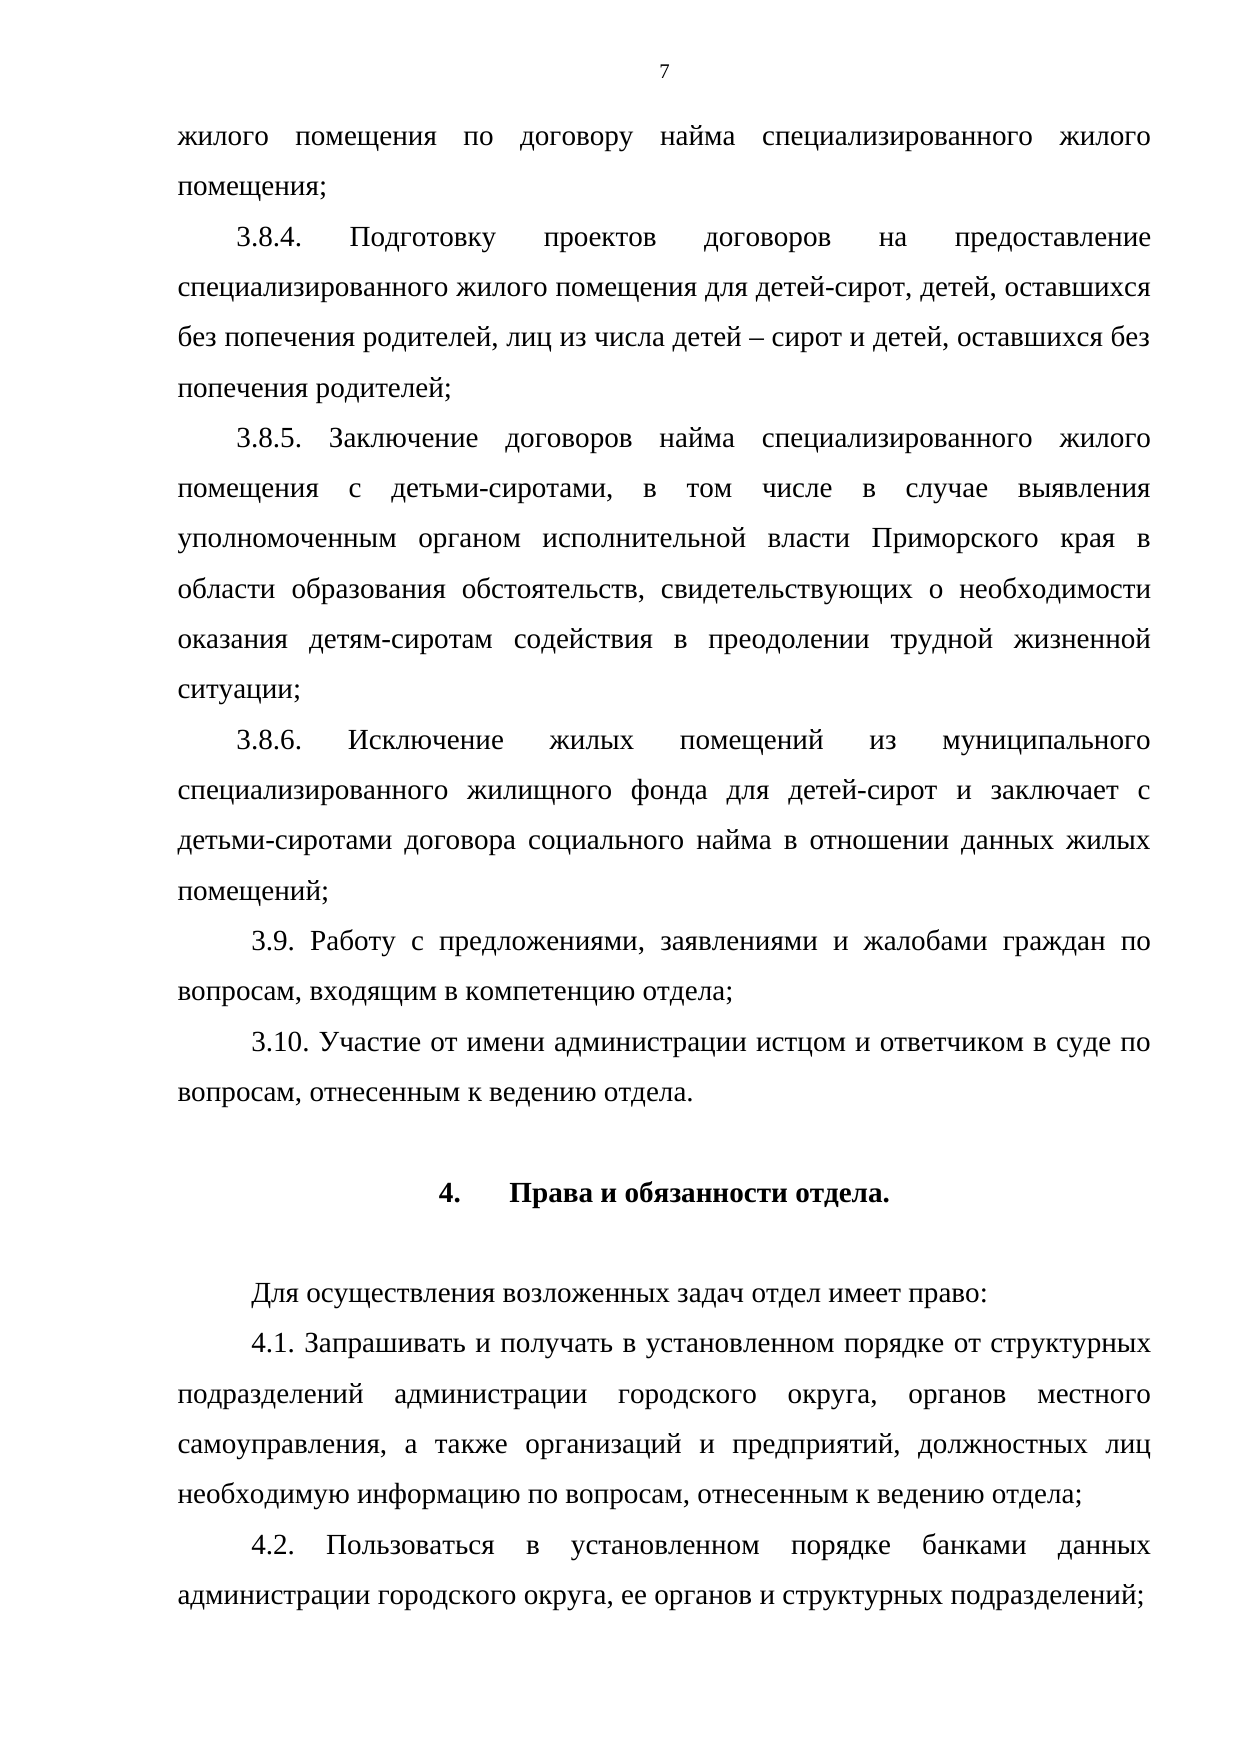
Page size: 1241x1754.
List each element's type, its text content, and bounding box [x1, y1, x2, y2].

text 3.8.6. Исключение жилых помещений из муниципального специализированного жилищного фонда для детей-сирот и заключает с детьми-сиротами договора социального найма в отношении данных жилых помещений; [177, 722, 1152, 906]
text 3.8.4. Подготовку проектов договоров на предоставление специализированного жилого помещения для детей-сирот, детей, оставшихся без попечения родителей, лиц из числа детей – сирот и детей, оставшихся без попечения родителей; [177, 219, 1152, 403]
list Права и обязанности отдела. [177, 1175, 1152, 1208]
text 3.10. Участие от имени администрации истцом и ответчиком в суде по вопросам, отнесенным к ведению отдела. [177, 1024, 1152, 1108]
text 4.1. Запрашивать и получать в установленном порядке от структурных подразделений администрации городского округа, органов местного самоуправления, а также организаций и предприятий, должностных лиц необходимую информацию по вопросам, отнесенным к ведению отдела; [177, 1326, 1152, 1510]
text 3.9. Работу с предложениями, заявлениями и жалобами граждан по вопросам, входящим в компетенцию отдела; [177, 923, 1152, 1007]
text 3.8.5. Заключение договоров найма специализированного жилого помещения с детьми-сиротами, в том числе в случае выявления уполномоченным органом исполнительной власти Приморского края в области образования обстоятельств, свидетельствующих о необходимости оказания детям-сиротам содействия в преодолении трудной жизненной ситуации; [177, 420, 1152, 705]
text 4.2. Пользоваться в установленном порядке банками данных администрации городского округа, ее органов и структурных подразделений; [177, 1527, 1152, 1611]
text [177, 118, 1152, 202]
text Для осуществления возложенных задач отдел имеет право: [177, 1275, 1152, 1309]
